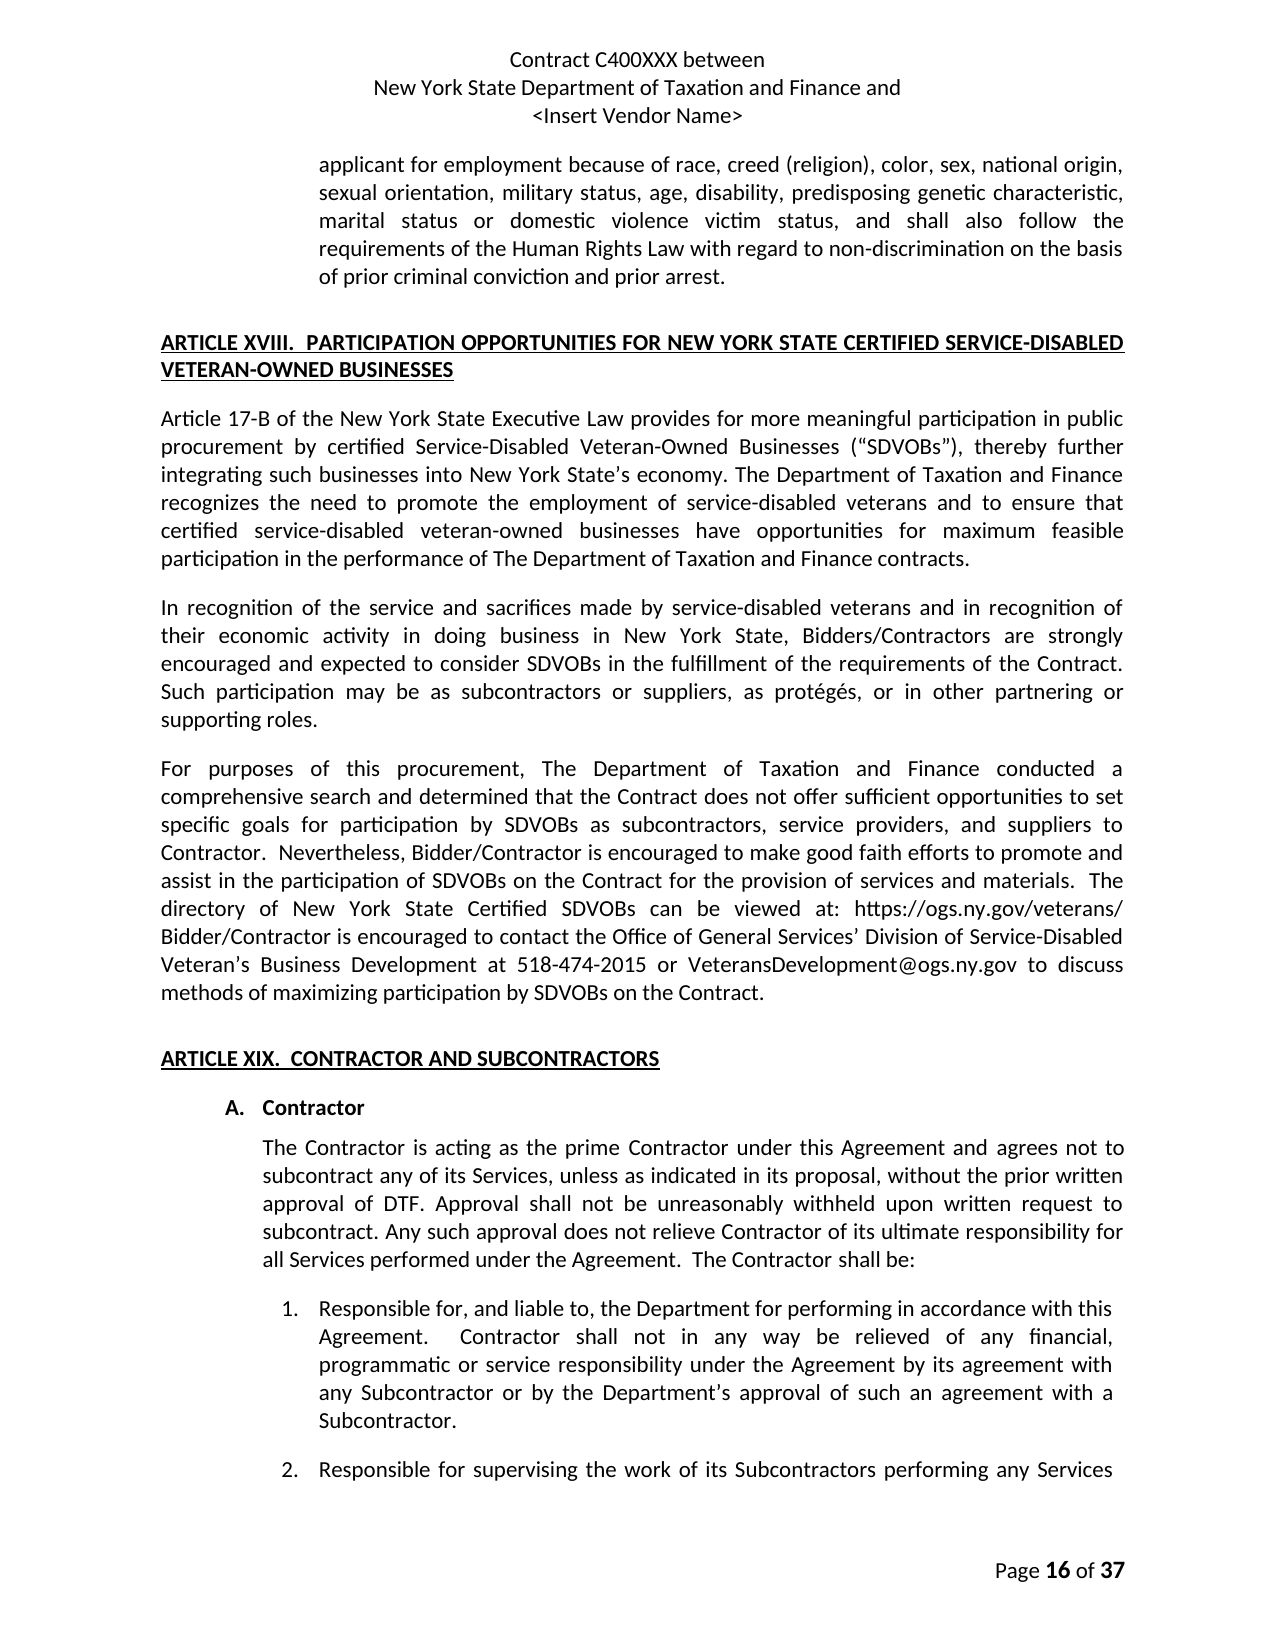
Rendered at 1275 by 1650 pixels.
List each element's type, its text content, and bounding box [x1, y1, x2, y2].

text Article 17-B of the New York State Executive Law provides for more meaningful participation in public procurement by certified Service-Disabled Veteran-Owned Businesses (“SDVOBs”), thereby further integrating such businesses into New York State’s economy. The Department of Taxation and Finance recognizes the need to promote the employment of service-disabled veterans and to ensure that certified service-disabled veteran-owned businesses have opportunities for maximum feasible participation in the performance of The Department of Taxation and Finance contracts. [161, 404, 1125, 573]
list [281, 1455, 1114, 1483]
list Responsible for, and liable to, the Department for performing in accordance with this Agreement. Contractor shall not in any way be relieved of any financial, programmatic or service responsibility under the Agreement by its agreement with any Subcontractor or by the Department’s approval of such an agreement with a Subcontractor. [281, 1294, 1114, 1434]
list Contractor [225, 1093, 1125, 1121]
text For purposes of this procurement, The Department of Taxation and Finance conducted a comprehensive search and determined that the Contract does not offer sufficient opportunities to set specific goals for participation by SDVOBs as subcontractors, service providers, and suppliers to Contractor. Nevertheless, Bidder/Contractor is encouraged to make good faith efforts to promote and assist in the participation of SDVOBs on the Contract for the provision of services and materials. The directory of New York State Certified SDVOBs can be viewed at: https://ogs.ny.gov/veterans/ Bidder/Contractor is encouraged to contact the Office of General Services’ Division of Service-Disabled Veteran’s Business Development at 518-474-2015 or VeteransDevelopment@ogs.ny.gov to discuss methods of maximizing participation by SDVOBs on the Contract. [161, 754, 1125, 1007]
text ARTICLE XIX. CONTRACTOR AND SUBCONTRACTORS [161, 1044, 1125, 1072]
text The Contractor is acting as the prime Contractor under this Agreement and agrees not to subcontract any of its Services, unless as indicated in its proposal, without the prior written approval of DTF. Approval shall not be unreasonably withheld upon written request to subcontract. Any such approval does not relieve Contractor of its ultimate responsibility for all Services performed under the Agreement. The Contractor shall be: [262, 1133, 1125, 1273]
text ARTICLE XVIII. PARTICIPATION OPPORTUNITIES FOR NEW YORK STATE CERTIFIED SERVICE-DISABLED VETERAN-OWNED BUSINESSES [161, 353, 1125, 384]
text ARTICLE XVIII. PARTICIPATION OPPORTUNITIES FOR NEW YORK STATE CERTIFIED SERVICE-DISABLED VETERAN-OWNED BUSINESSES [161, 328, 1125, 352]
text In recognition of the service and sacrifices made by service-disabled veterans and in recognition of their economic activity in doing business in New York State, Bidders/Contractors are strongly encouraged and expected to consider SDVOBs in the fulfillment of the requirements of the Contract. Such participation may be as subcontractors or suppliers, as protégés, or in other partnering or supporting roles. [161, 593, 1125, 733]
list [281, 150, 1125, 290]
